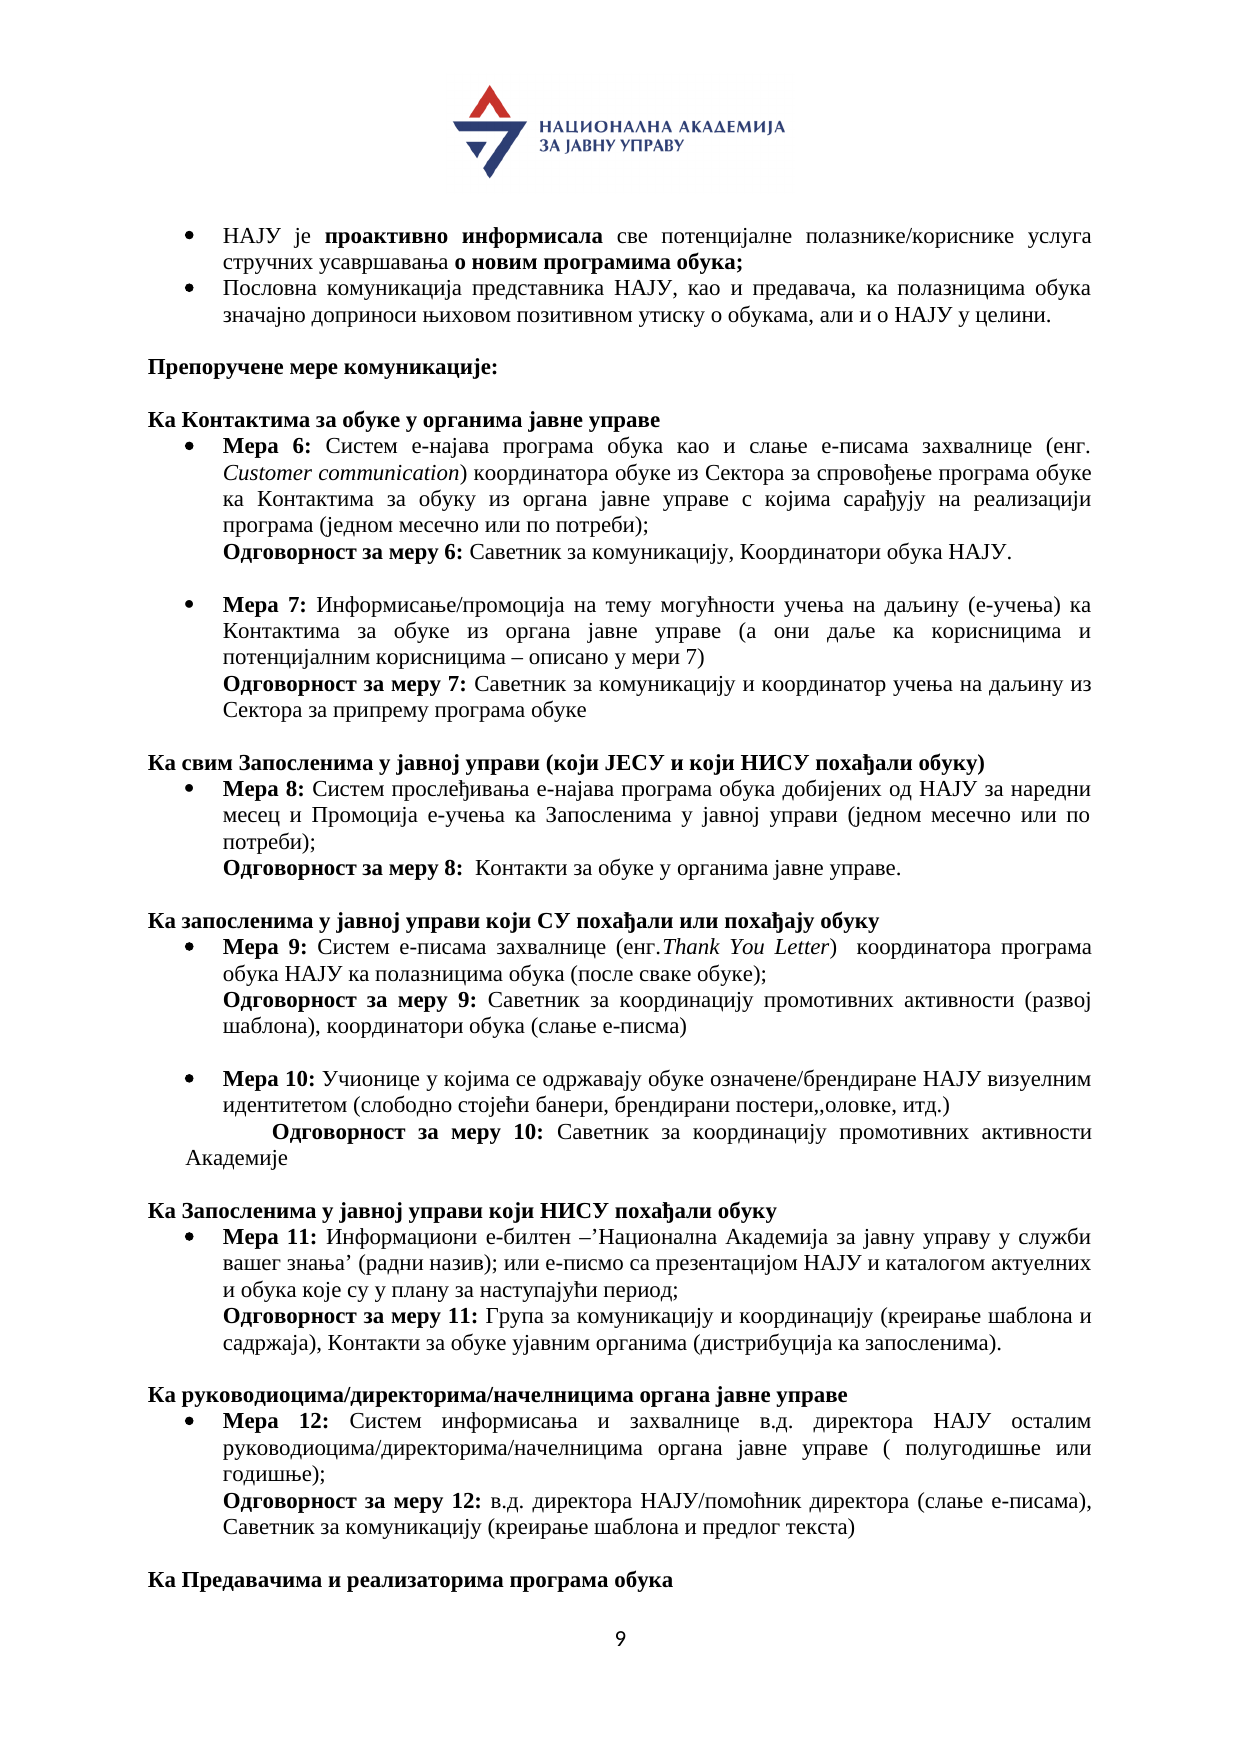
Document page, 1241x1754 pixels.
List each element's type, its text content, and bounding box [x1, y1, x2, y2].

text Ка Предавачима и реализаторима програма обука [148, 1566, 1093, 1592]
text Одговорност за меру 12: в.д. директора НАЈУ/помоћник директора (слање е-писама), Саветник за комуникацију (креирање шаблона и предлог текста) [223, 1487, 1093, 1539]
list Мера 6: Систем е-најава програма обука као и слање е-писама захвалнице (енг. Customer communication) координатора обуке из Сектора за спровођење програма обуке ка Контактима за обуку из органа јавне управе с којима сарађују на реализацији програма (једном месечно или по потреби); [185, 432, 1093, 538]
text Одговорност за меру 7: Саветник за комуникацију и координатор учења на даљину из Сектора за припрему програма обуке [223, 670, 1093, 722]
text Ка запосленима у јавној управи који СУ похађали или похађају обуку [148, 907, 1093, 933]
list Мера 7: Информисање/промоција на тему могућности учења на даљину (е-учења) ка Контактима за обуке из органа јавне управе (а они даље ка корисницима и потенцијалним корисницима – описано у мери 7) [185, 591, 1093, 670]
list Мера 8: Систем прослеђивања е-најава програма обука добијених од НАЈУ за наредни месец и Промоција е-учења ка Запосленима у јавној управи (једном месечно или по потреби); [185, 775, 1093, 854]
list Мера 9: Систем е-писама захвалнице (енг.Thank You Letter) координатора програма обука НАЈУ ка полазницима обука (после сваке обуке); [185, 933, 1093, 986]
text Одговорност за меру 9: Саветник за координацију промотивних активности (развој шаблона), координатори обука (слање е-писма) [223, 986, 1093, 1039]
list НАЈУ је проактивно информисала све потенцијалне полазнике/кориснике услуга стручних усавршавања о новим програмима обука; [185, 222, 1093, 274]
text Одговорност за меру 8: Контакти за обуке у органима јавне управе. [223, 854, 1093, 881]
text Одговорност за меру 6: Саветник за комуникацију, Координатори обука НАЈУ. [223, 538, 1093, 564]
list Пословна комуникација представника НАЈУ, као и предавача, ка полазницима обука значајно доприноси њиховом позитивном утиску о обукама, али и о НАЈУ у целини. [185, 274, 1093, 327]
list Мера 10: Учионице у којима се одржавају обуке означене/брендиране НАЈУ визуелним идентитетом (слободно стојећи банери, брендирани постери,,оловке, итд.) [185, 1065, 1093, 1118]
text Ка Запосленима у јавној управи који НИСУ похађали обуку [148, 1197, 1093, 1223]
text Ка свим Запосленима у јавној управи (који ЈЕСУ и који НИСУ похађали обуку) [148, 749, 1093, 775]
text Ка Контактима за обуке у органима јавне управе [148, 406, 1093, 432]
text Одговорност за меру 10: Саветник за координацију промотивних активности Академије [185, 1118, 1093, 1170]
text Препоручене мере комуникације: [148, 353, 1093, 380]
text Ка руководиоцима/директорима/начелницима органа јавне управе [148, 1381, 1093, 1408]
list Мера 12: Систем информисања и захвалнице в.д. директора НАЈУ осталим руководиоцима/директорима/начелницима органа јавне управе ( полугодишње или годишње); [185, 1408, 1093, 1487]
list Мера 11: Информациони е-билтен –’Национална Академија за јавну управу у служби вашег знања’ (радни назив); или е-писмо са презентацијом НАЈУ и каталогом актуелних и обука које су у плану за наступајући период; [185, 1223, 1093, 1302]
list Одговорност за меру 11: Група за комуникацију и координацију (креирање шаблона и садржаја), Контакти за обуке ујавним органима (дистрибуција ка запосленима). [223, 1302, 1093, 1355]
picture [445, 73, 795, 194]
